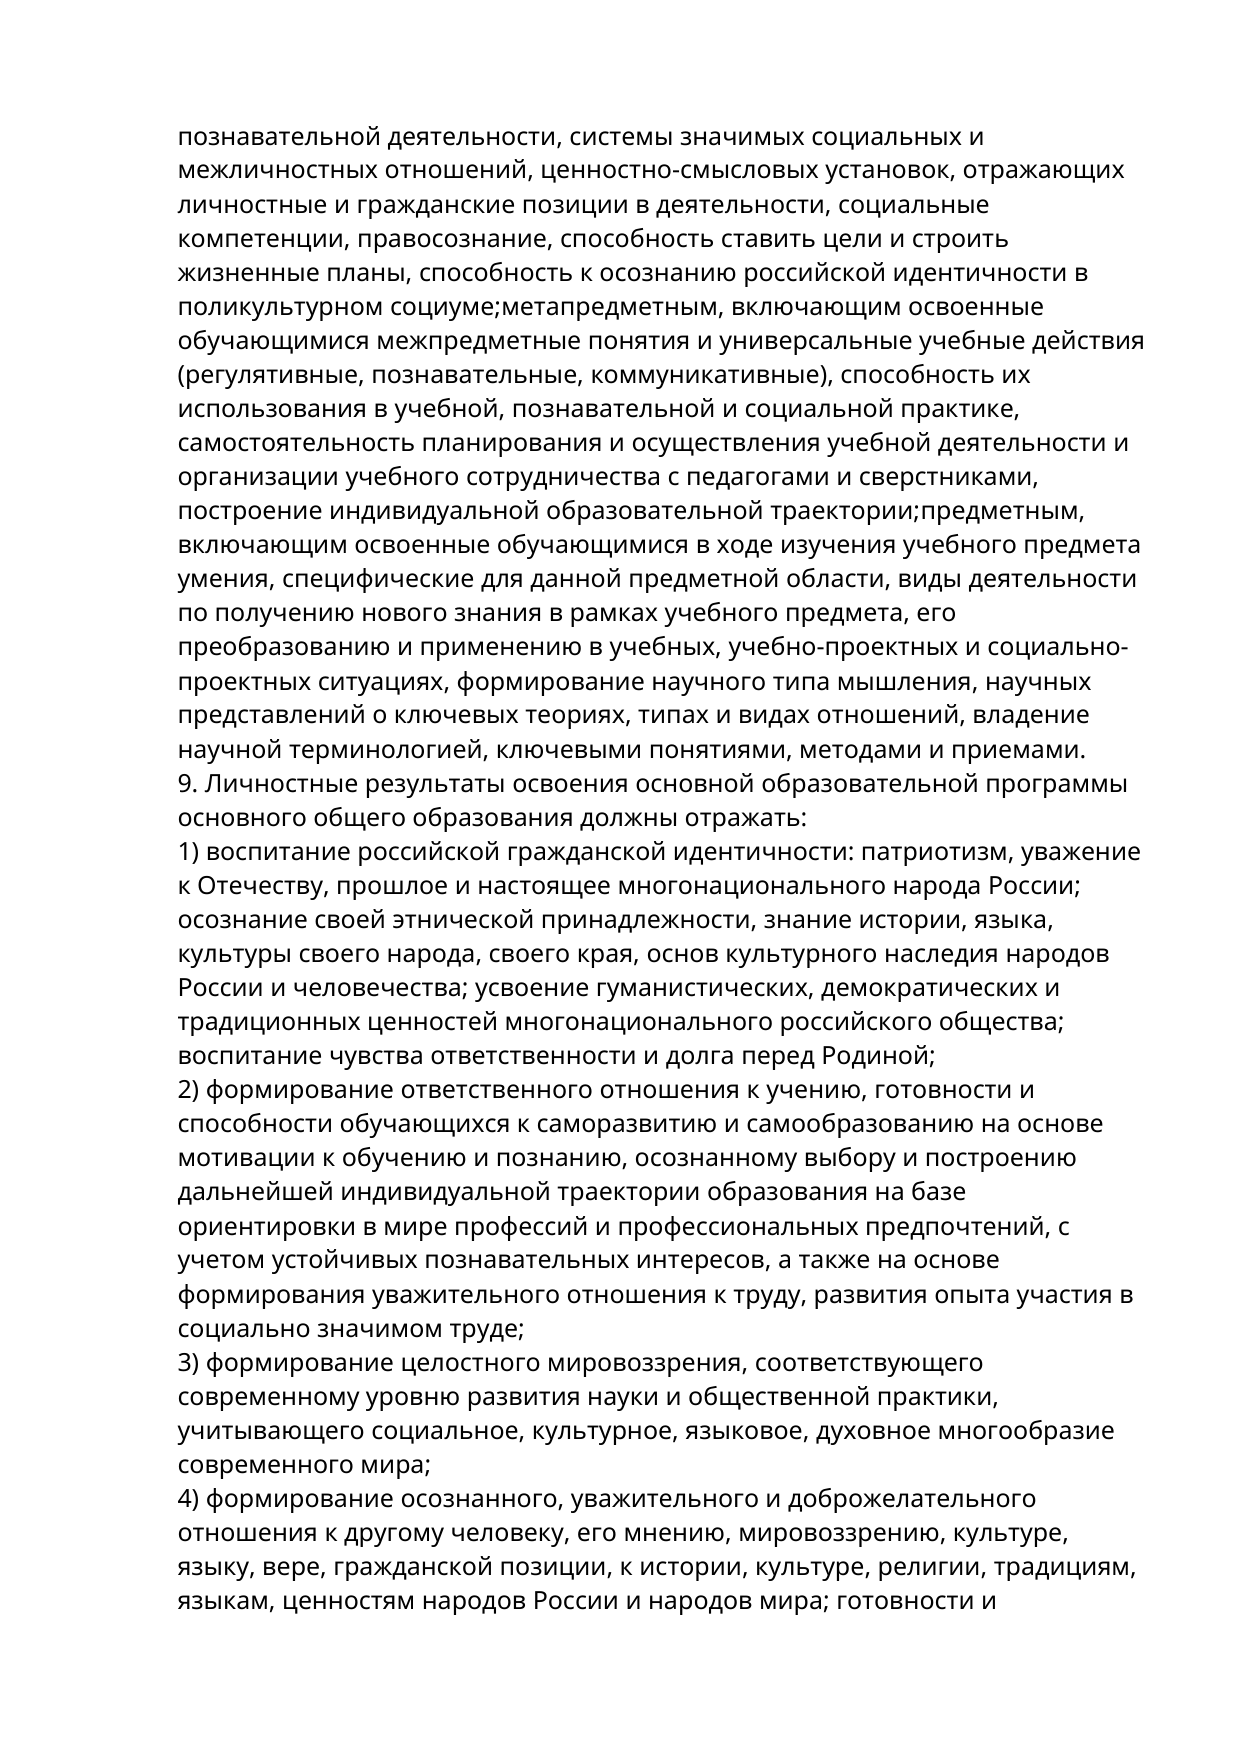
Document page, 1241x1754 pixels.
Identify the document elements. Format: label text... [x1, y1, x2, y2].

text 3) формирование целостного мировоззрения, соответствующего современному уровню развития науки и общественной практики, учитывающего социальное, культурное, языковое, духовное многообразие современного мира; [177, 1344, 1152, 1481]
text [177, 118, 1152, 765]
text 2) формирование ответственного отношения к учению, готовности и способности обучающихся к саморазвитию и самообразованию на основе мотивации к обучению и познанию, осознанному выбору и построению дальнейшей индивидуальной траектории образования на базе ориентировки в мире профессий и профессиональных предпочтений, с учетом устойчивых познавательных интересов, а также на основе формирования уважительного отношения к труду, развития опыта участия в социально значимом труде; [177, 1072, 1152, 1344]
text 9. Личностные результаты освоения основной образовательной программы основного общего образования должны отражать: [177, 765, 1152, 833]
text 1) воспитание российской гражданской идентичности: патриотизм, уважение к Отечеству, прошлое и настоящее многонационального народа России; осознание своей этнической принадлежности, знание истории, языка, культуры своего народа, своего края, основ культурного наследия народов России и человечества; усвоение гуманистических, демократических и традиционных ценностей многонационального российского общества; воспитание чувства ответственности и долга перед Родиной; [177, 833, 1152, 1072]
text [177, 1481, 1152, 1617]
